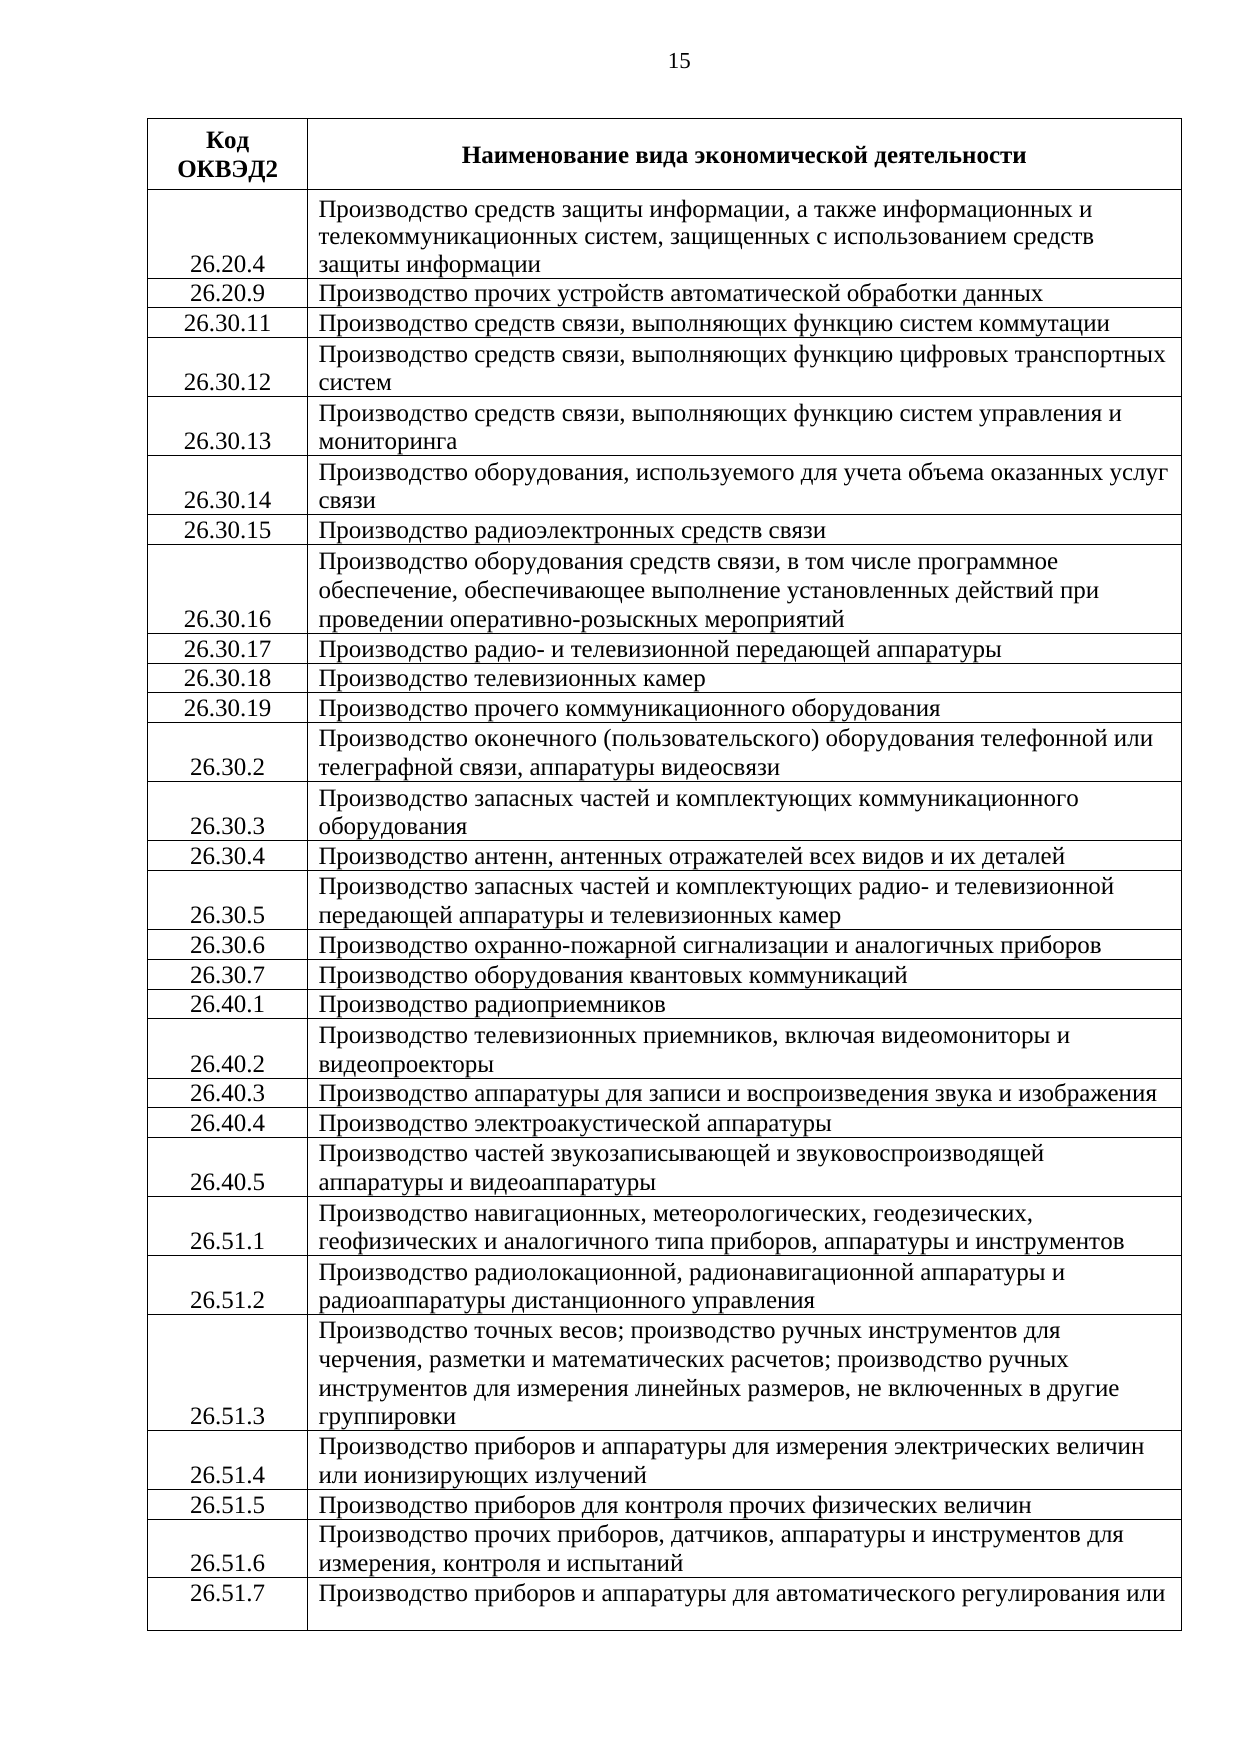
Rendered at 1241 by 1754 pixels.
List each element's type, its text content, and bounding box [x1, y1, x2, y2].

table_cell Производство прочего коммуникационного оборудования [308, 693, 1181, 722]
table_cell Производство навигационных, метеорологических, геодезических, геофизических и аналогичного типа приборов, аппаратуры и инструментов [308, 1197, 1181, 1255]
table_cell Производство телевизионных камер [308, 664, 1181, 692]
table_cell Производство средств связи, выполняющих функцию цифровых транспортных систем [308, 338, 1181, 396]
table_cell 26.30.19 [148, 693, 307, 722]
table_cell 26.30.2 [148, 723, 307, 781]
table_cell 26.30.14 [148, 456, 307, 514]
table_cell 26.40.1 [148, 990, 307, 1018]
table_cell Производство радиолокационной, радионавигационной аппаратуры и радиоаппаратуры дистанционного управления [308, 1256, 1181, 1314]
table_cell Производство антенн, антенных отражателей всех видов и их деталей [308, 841, 1181, 870]
table_cell 26.30.3 [148, 782, 307, 840]
table_cell 26.40.4 [148, 1108, 307, 1137]
table_cell Производство оборудования квантовых коммуникаций [308, 960, 1181, 988]
table_cell Производство телевизионных приемников, включая видеомониторы и видеопроекторы [308, 1019, 1181, 1077]
table_cell Производство оборудования, используемого для учета объема оказанных услуг связи [308, 456, 1181, 514]
table_cell 26.30.15 [148, 515, 307, 544]
table_cell 26.51.4 [148, 1431, 307, 1489]
table_cell Производство радиоприемников [308, 990, 1181, 1018]
table_cell Производство приборов и аппаратуры для измерения электрических величин или ионизирующих излучений [308, 1431, 1181, 1489]
table_cell Производство точных весов; производство ручных инструментов для черчения, разметки и математических расчетов; производство ручных инструментов для измерения линейных размеров, не включенных в другие группировки [308, 1315, 1181, 1430]
table_cell Производство радиоэлектронных средств связи [308, 515, 1181, 544]
table_cell 26.30.5 [148, 871, 307, 929]
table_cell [308, 1578, 1181, 1630]
table_cell 26.30.6 [148, 930, 307, 959]
table_cell 26.51.7 [148, 1578, 307, 1630]
table_cell Производство оборудования средств связи, в том числе программное обеспечение, обеспечивающее выполнение установленных действий при проведении оперативно-розыскных мероприятий [308, 545, 1181, 633]
table_cell 26.51.2 [148, 1256, 307, 1314]
table_cell Производство средств связи, выполняющих функцию систем коммутации [308, 308, 1181, 337]
table_cell 26.30.7 [148, 960, 307, 988]
table_cell Производство прочих приборов, датчиков, аппаратуры и инструментов для измерения, контроля и испытаний [308, 1520, 1181, 1577]
table_cell 26.20.9 [148, 279, 307, 307]
table_header Наименование вида экономической деятельности [308, 119, 1181, 189]
table_cell Производство частей звукозаписывающей и звуковоспроизводящей аппаратуры и видеоаппаратуры [308, 1138, 1181, 1196]
table_cell Производство оконечного (пользовательского) оборудования телефонной или телеграфной связи, аппаратуры видеосвязи [308, 723, 1181, 781]
table_cell Производство радио- и телевизионной передающей аппаратуры [308, 634, 1181, 662]
table_cell Производство запасных частей и комплектующих коммуникационного оборудования [308, 782, 1181, 840]
table_cell 26.51.5 [148, 1490, 307, 1518]
table_cell Производство приборов для контроля прочих физических величин [308, 1490, 1181, 1518]
table_cell 26.40.5 [148, 1138, 307, 1196]
table_cell Производство аппаратуры для записи и воспроизведения звука и изображения [308, 1079, 1181, 1107]
table_cell 26.20.4 [148, 190, 307, 277]
table_cell 26.30.12 [148, 338, 307, 396]
table_cell Производство средств защиты информации, а также информационных и телекоммуникационных систем, защищенных с использованием средств защиты информации [308, 190, 1181, 277]
table_cell 26.30.11 [148, 308, 307, 337]
table_cell 26.30.17 [148, 634, 307, 662]
table_cell 26.30.13 [148, 397, 307, 455]
table_cell Производство прочих устройств автоматической обработки данных [308, 279, 1181, 307]
table_cell Производство запасных частей и комплектующих радио- и телевизионной передающей аппаратуры и телевизионных камер [308, 871, 1181, 929]
table_header Код ОКВЭД2 [148, 119, 307, 189]
table_cell 26.40.2 [148, 1019, 307, 1077]
table_cell 26.30.4 [148, 841, 307, 870]
table_cell 26.51.6 [148, 1520, 307, 1577]
table_cell 26.40.3 [148, 1079, 307, 1107]
table_cell Производство электроакустической аппаратуры [308, 1108, 1181, 1137]
table_cell 26.30.18 [148, 664, 307, 692]
table_cell 26.51.3 [148, 1315, 307, 1430]
table_cell 26.51.1 [148, 1197, 307, 1255]
table_cell Производство охранно-пожарной сигнализации и аналогичных приборов [308, 930, 1181, 959]
table_cell 26.30.16 [148, 545, 307, 633]
table_cell Производство средств связи, выполняющих функцию систем управления и мониторинга [308, 397, 1181, 455]
